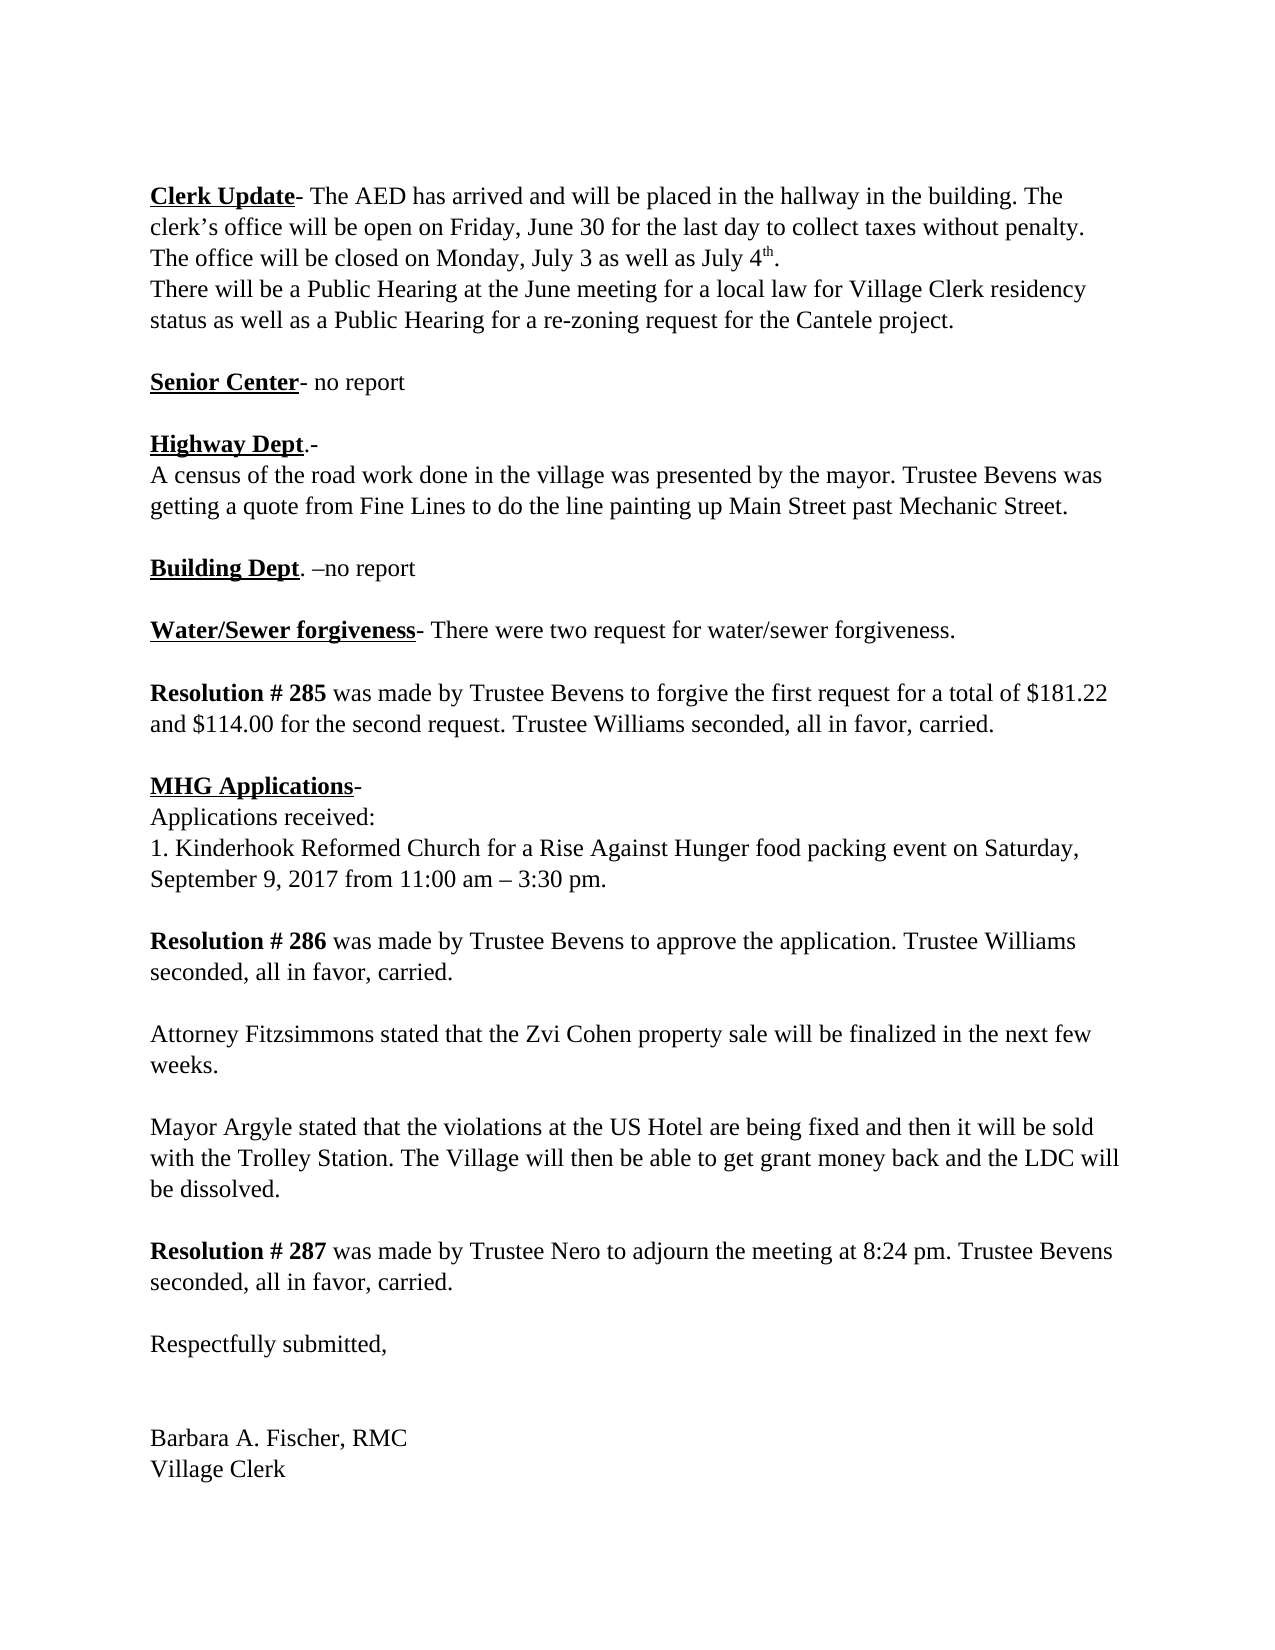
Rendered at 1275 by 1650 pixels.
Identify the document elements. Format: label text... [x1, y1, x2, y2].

text Water/Sewer forgiveness- There were two request for water/sewer forgiveness. [150, 616, 1125, 644]
text 1. Kinderhook Reformed Church for a Rise Against Hunger food packing event on Saturday, September 9, 2017 from 11:00 am – 3:30 pm. [150, 833, 1125, 893]
text Highway Dept.- [150, 429, 1125, 458]
text Respectfully submitted, [150, 1329, 1125, 1358]
text Applications received: [150, 802, 1125, 831]
text Resolution # 286 was made by Trustee Bevens to approve the application. Trustee Williams seconded, all in favor, carried. [150, 926, 1125, 986]
text Resolution # 285 was made by Trustee Bevens to forgive the first request for a total of $181.22 and $114.00 for the second request. Trustee Williams seconded, all in favor, carried. [150, 678, 1125, 737]
text A census of the road work done in the village was presented by the mayor. Trustee Bevens was getting a quote from Fine Lines to do the line painting up Main Street past Mechanic Street. [150, 460, 1125, 520]
text Building Dept. –no report [150, 553, 1125, 582]
text Attorney Fitzsimmons stated that the Zvi Cohen property sale will be finalized in the next few weeks. [150, 1019, 1125, 1079]
text Village Clerk [150, 1454, 1125, 1482]
text Resolution # 287 was made by Trustee Nero to adjourn the meeting at 8:24 pm. Trustee Bevens seconded, all in favor, carried. [150, 1236, 1125, 1296]
text Senior Center- no report [150, 367, 1125, 396]
text MHG Applications- [150, 771, 1125, 799]
text Clerk Update- The AED has arrived and will be placed in the hallway in the building. The clerk’s office will be open on Friday, June 30 for the last day to collect taxes without penalty. The office will be closed on Monday, July 3 as well as July 4th. [150, 181, 1125, 272]
text There will be a Public Hearing at the June meeting for a local law for Village Clerk residency status as well as a Public Hearing for a re-zoning request for the Cantele project. [150, 274, 1125, 334]
text Mayor Argyle stated that the violations at the US Hotel are being fixed and then it will be sold with the Trolley Station. The Village will then be able to get grant money back and the LDC will be dissolved. [150, 1112, 1125, 1203]
text Barbara A. Fischer, RMC [150, 1423, 1125, 1451]
